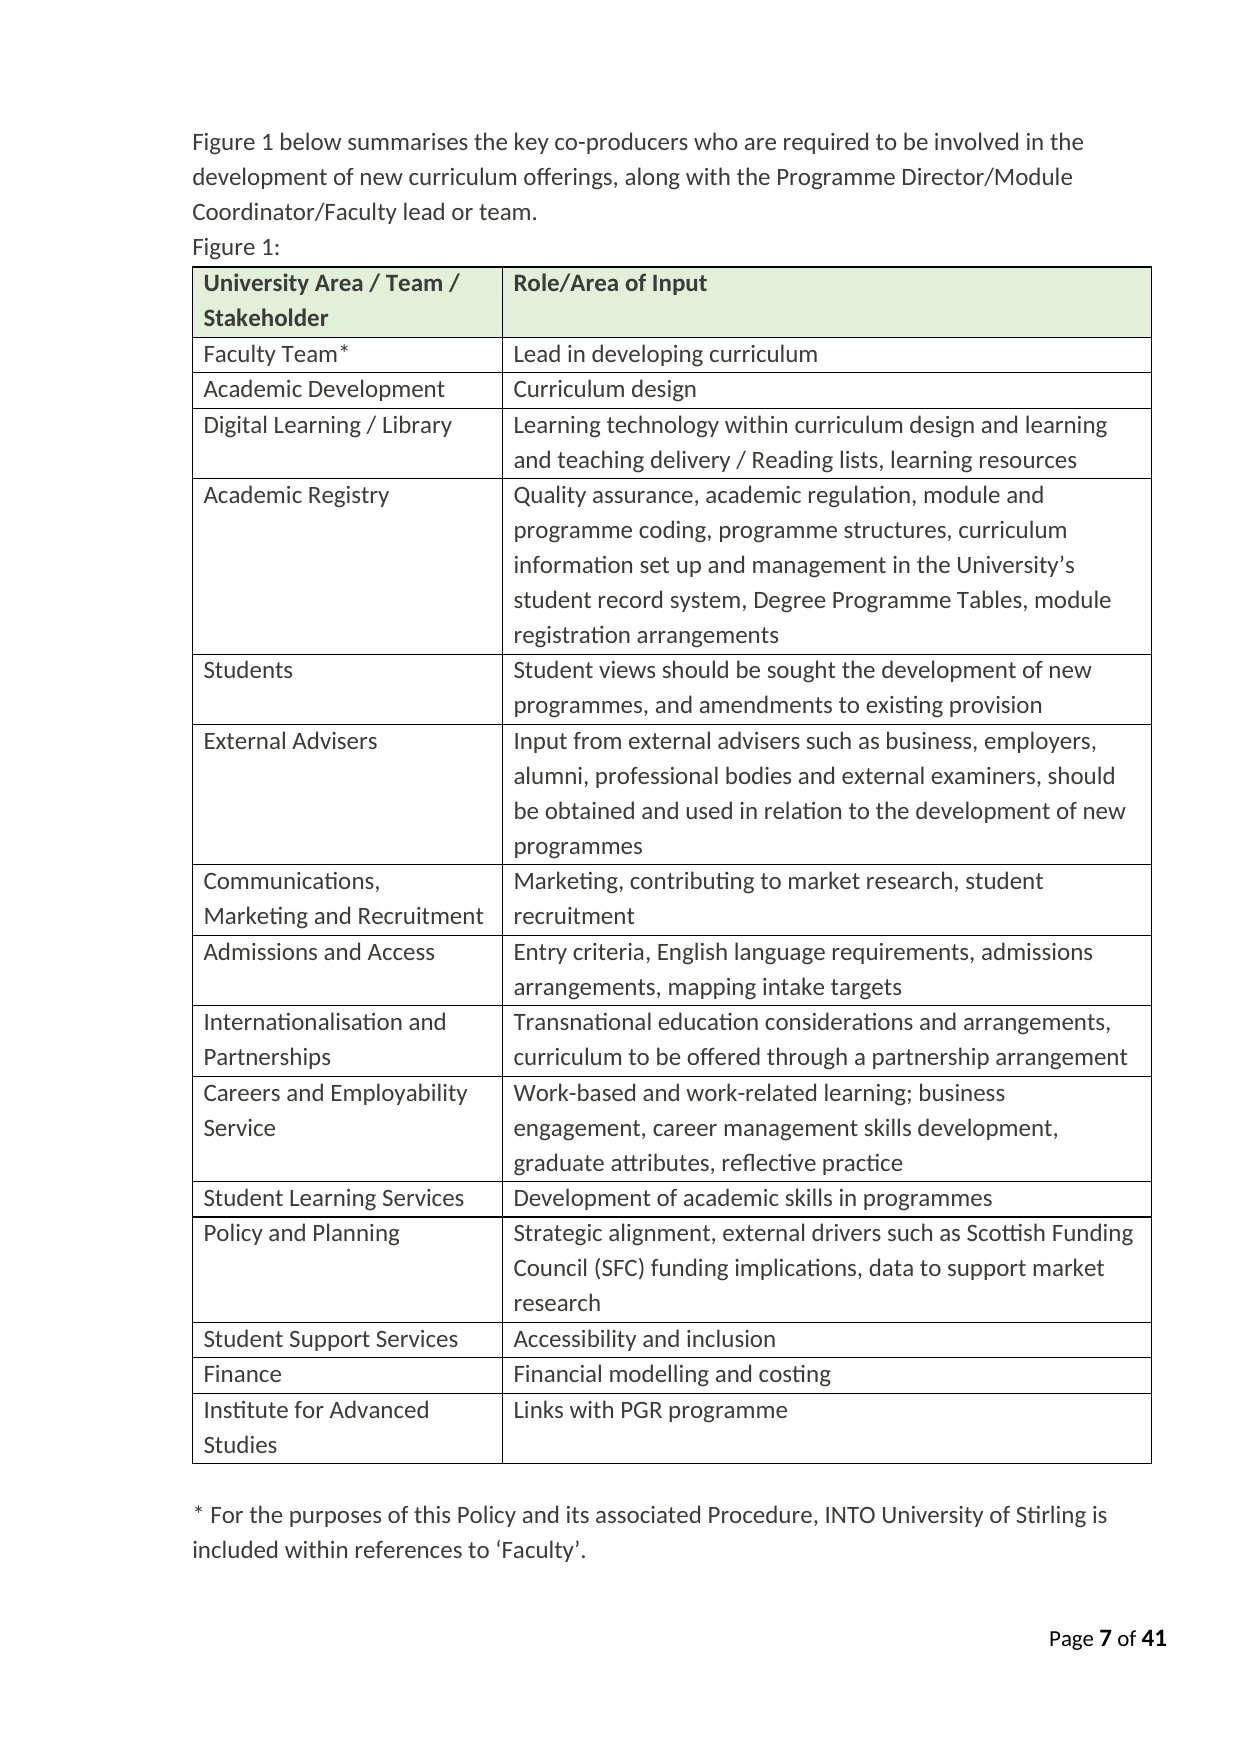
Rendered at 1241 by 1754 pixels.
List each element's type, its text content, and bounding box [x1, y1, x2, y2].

table_cell Policy and Planning [193, 1218, 502, 1322]
table_cell Communications, Marketing and Recruitment [193, 865, 502, 935]
list Figure 1: [192, 231, 1167, 262]
table_cell Finance [193, 1358, 502, 1393]
table_cell Strategic alignment, external drivers such as Scottish Funding Council (SFC) funding implications, data to support market research [503, 1218, 1151, 1322]
table_cell Links with PGR programme [503, 1394, 1151, 1463]
table_header Role/Area of Input [503, 268, 1151, 337]
table_cell Input from external advisers such as business, employers, alumni, professional bodies and external examiners, should be obtained and used in relation to the development of new programmes [503, 725, 1151, 864]
table_header University Area / Team / Stakeholder [193, 268, 502, 337]
table_cell Development of academic skills in programmes [503, 1182, 1151, 1216]
table_cell Faculty Team* [193, 338, 502, 372]
table_cell Marketing, contributing to market research, student recruitment [503, 865, 1151, 935]
table_cell Student Support Services [193, 1323, 502, 1357]
table_cell Quality assurance, academic regulation, module and programme coding, programme structures, curriculum information set up and management in the University’s student record system, Degree Programme Tables, module registration arrangements [503, 479, 1151, 653]
table_cell Learning technology within curriculum design and learning and teaching delivery / Reading lists, learning resources [503, 409, 1151, 478]
table_cell Academic Development [193, 373, 502, 408]
table_cell Curriculum design [503, 373, 1151, 408]
list Figure 1 below summarises the key co-producers who are required to be involved in the development of new curriculum offerings, along with the Programme Director/Module Coordinator/Faculty lead or team. [192, 126, 1167, 227]
table_cell Academic Registry [193, 479, 502, 653]
table_cell Careers and Employability Service [193, 1077, 502, 1181]
table_cell Institute for Advanced Studies [193, 1394, 502, 1463]
table_cell Admissions and Access [193, 936, 502, 1005]
table_cell Entry criteria, English language requirements, admissions arrangements, mapping intake targets [503, 936, 1151, 1005]
table_cell Lead in developing curriculum [503, 338, 1151, 372]
table_cell Students [193, 655, 502, 724]
table_cell Student Learning Services [193, 1182, 502, 1216]
table_cell Work-based and work-related learning; business engagement, career management skills development, graduate attributes, reflective practice [503, 1077, 1151, 1181]
table_cell Student views should be sought the development of new programmes, and amendments to existing provision [503, 655, 1151, 724]
list * For the purposes of this Policy and its associated Procedure, INTO University of Stirling is included within references to ‘Faculty’. [192, 1499, 1167, 1565]
table_cell Financial modelling and costing [503, 1358, 1151, 1393]
table_cell Digital Learning / Library [193, 409, 502, 478]
table_cell Internationalisation and Partnerships [193, 1006, 502, 1076]
table_cell Transnational education considerations and arrangements, curriculum to be offered through a partnership arrangement [503, 1006, 1151, 1076]
table_cell Accessibility and inclusion [503, 1323, 1151, 1357]
table_cell External Advisers [193, 725, 502, 864]
